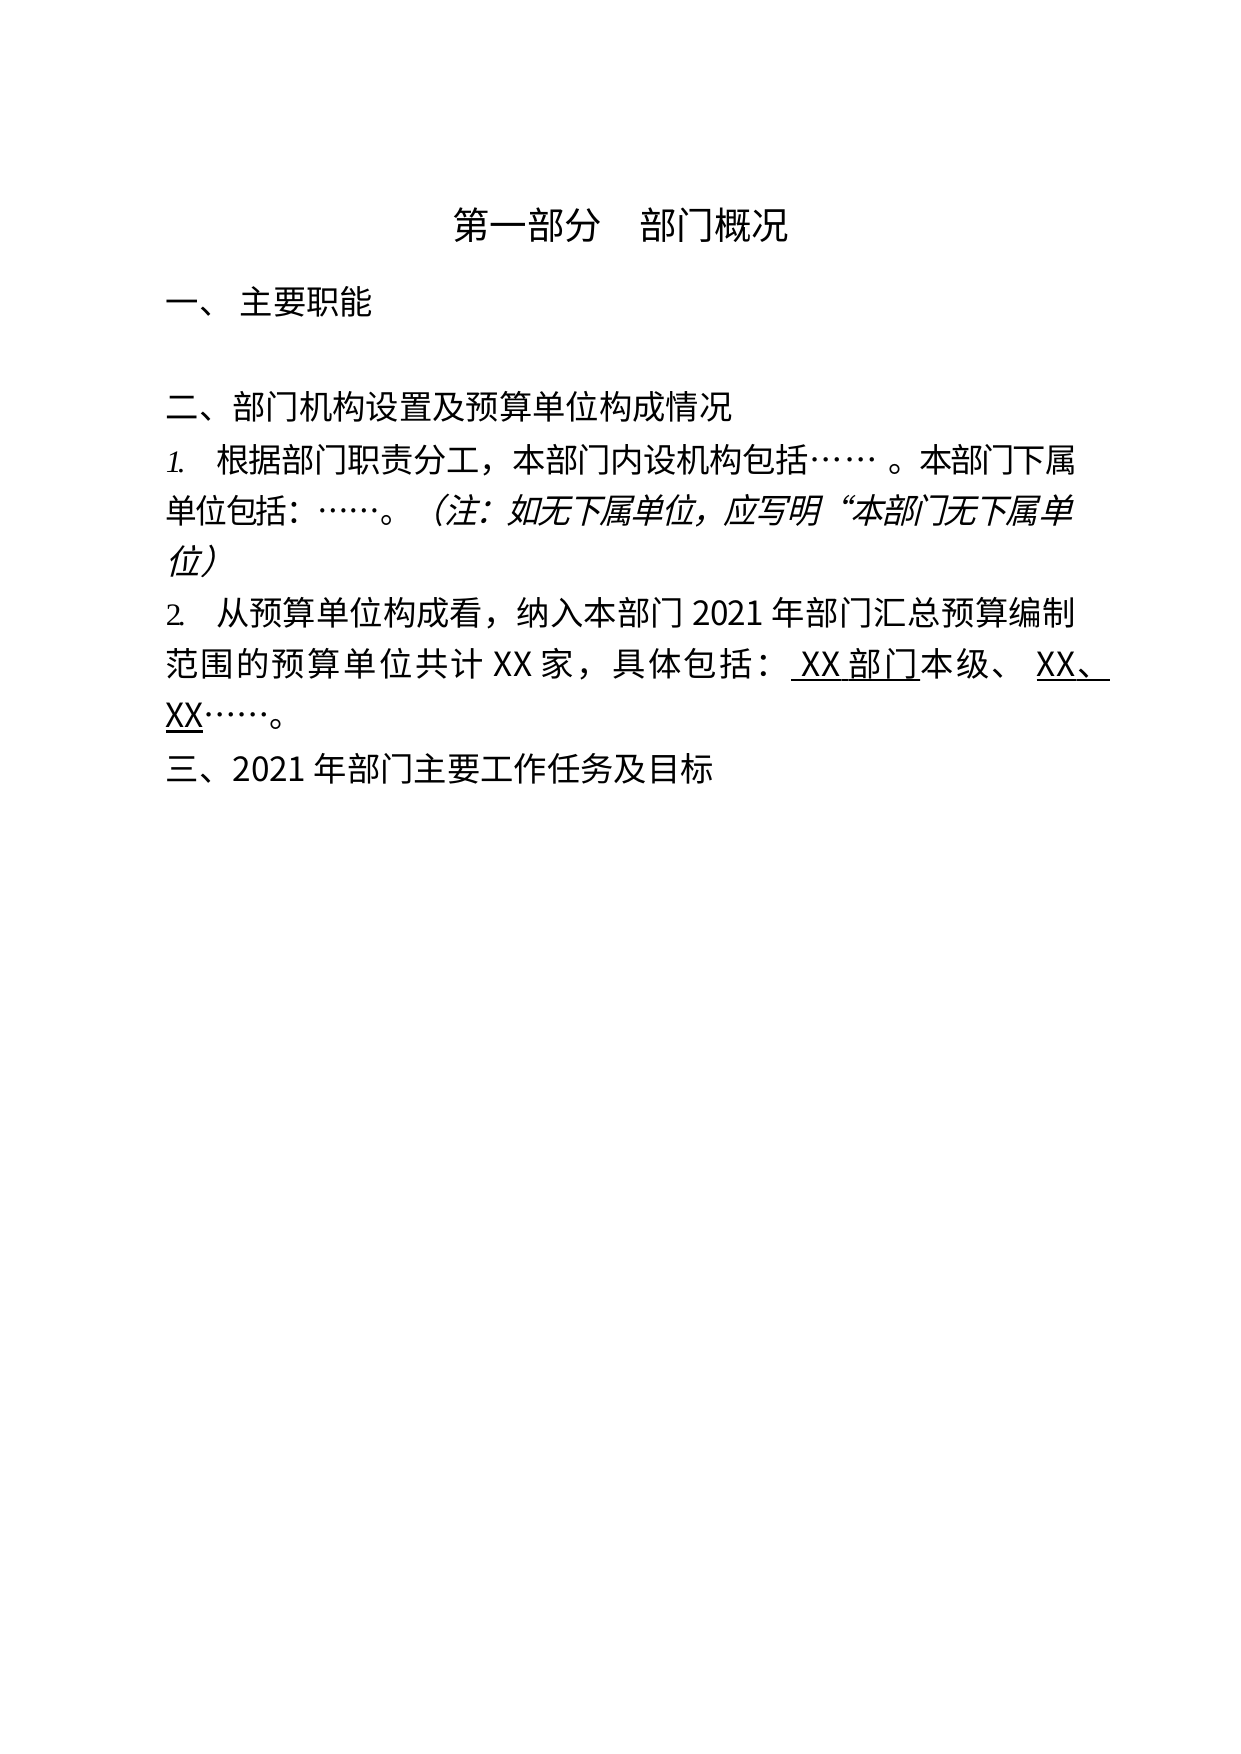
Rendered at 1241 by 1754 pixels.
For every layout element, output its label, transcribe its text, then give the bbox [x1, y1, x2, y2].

list 根据部门职责分工，本部门内设机构包括…… 。本部门下属单位包括：……。（注：如无下属单位，应写明“本部门无下属单位） [166, 433, 1077, 584]
subtitle 第一部分 部门概况 [92, 188, 1149, 252]
text 三、2021 年部门主要工作任务及目标 [166, 740, 1151, 792]
text 一、 主要职能 [166, 275, 1151, 324]
text 二、部门机构设置及预算单位构成情况 [166, 381, 1151, 429]
list 从预算单位构成看，纳入本部门2021年部门汇总预算编制范围的预算单位共计XX家，具体包括： XX部门本级、 XX、XX……。 [166, 587, 1077, 737]
